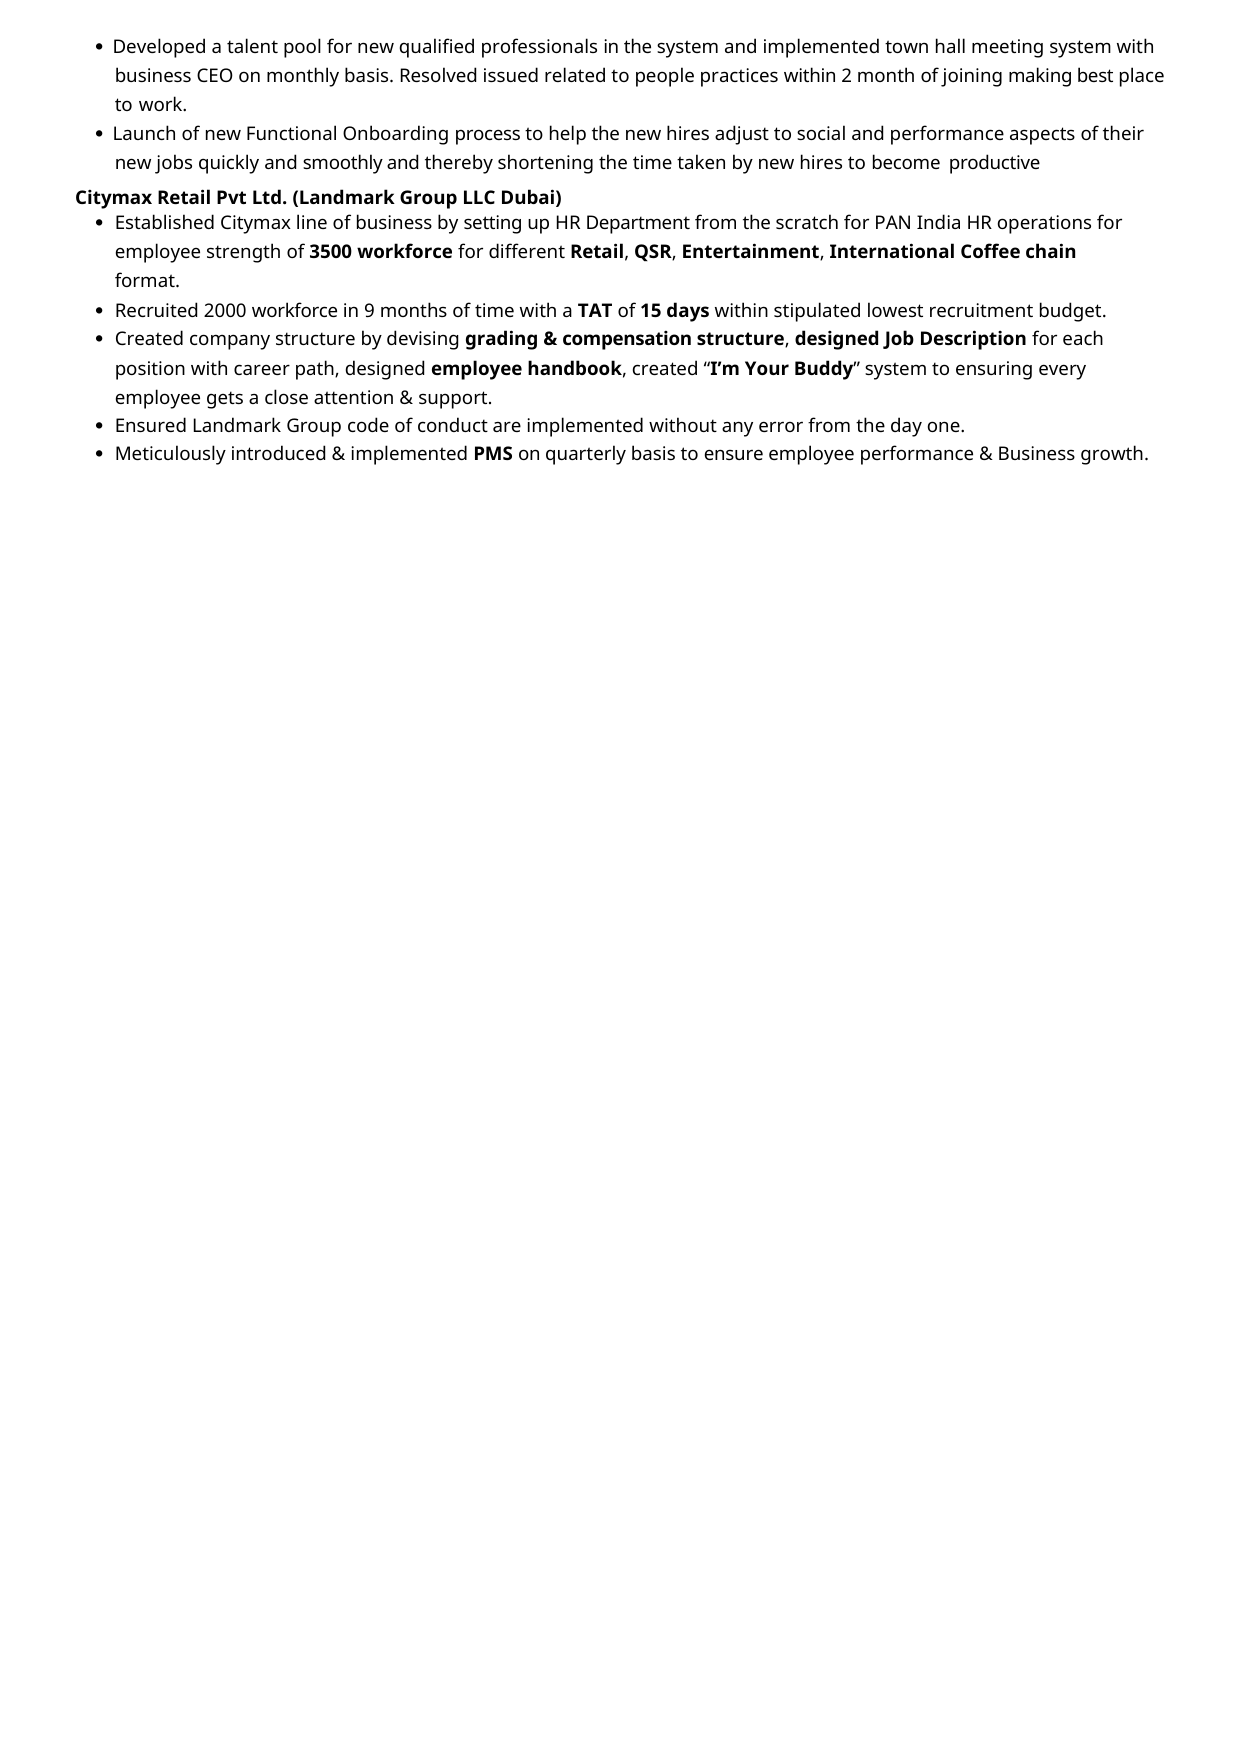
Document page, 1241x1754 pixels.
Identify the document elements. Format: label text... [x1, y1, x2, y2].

subtitle Citymax Retail Pvt Ltd. (Landmark Group LLC Dubai) [75, 186, 1182, 209]
list Ensured Landmark Group code of conduct are implemented without any error from the day one. [96, 413, 1182, 437]
list Established Citymax line of business by setting up HR Department from the scratch for PAN India HR operations for employee strength of 3500 workforce for different Retail, QSR, Entertainment, International Coffee chain format. [96, 209, 1141, 293]
list Launch of new Functional Onboarding process to help the new hires adjust to social and performance aspects of their new jobs quickly and smoothly and thereby shortening the time taken by new hires to become productive [96, 120, 1165, 175]
list Created company structure by devising grading & compensation structure, designed Job Description for each position with career path, designed employee handbook, created “I’m Your Buddy” system to ensuring every employee gets a close attention & support. [96, 326, 1165, 410]
list Recruited 2000 workforce in 9 months of time with a TAT of 15 days within stipulated lowest recruitment budget. [96, 297, 1182, 323]
list Developed a talent pool for new qualified professionals in the system and implemented town hall meeting system with business CEO on monthly basis. Resolved issued related to people practices within 2 month of joining making best place to work. [96, 33, 1166, 116]
list Meticulously introduced & implemented PMS on quarterly basis to ensure employee performance & Business growth. [96, 441, 1182, 466]
